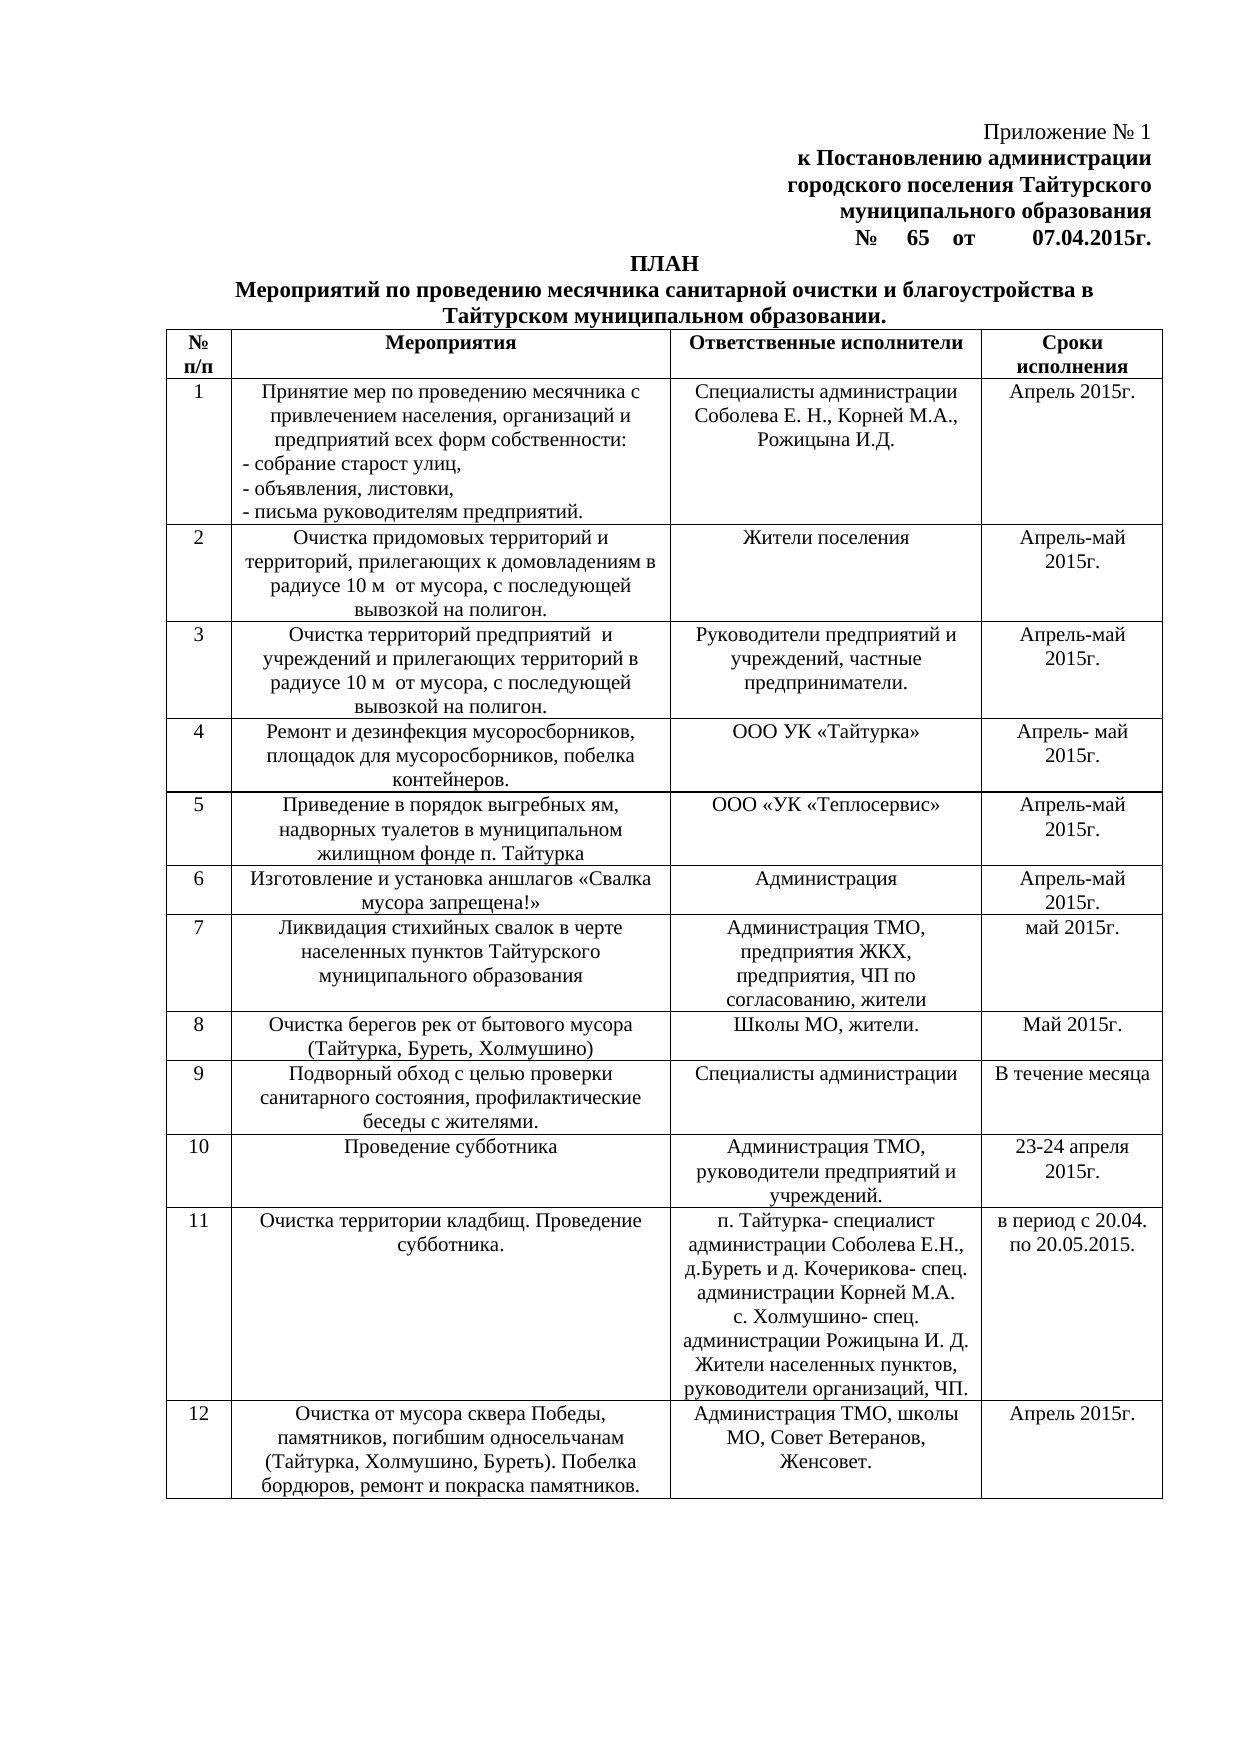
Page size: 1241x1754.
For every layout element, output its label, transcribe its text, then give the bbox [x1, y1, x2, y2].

table_cell 5 [167, 793, 231, 864]
table_cell Ликвидация стихийных свалок в черте населенных пунктов Тайтурского муниципального образования [232, 915, 670, 1011]
table_cell Специалисты администрации [671, 1061, 981, 1133]
table_cell Руководители предприятий и учреждений, частные предприниматели. [671, 622, 981, 718]
table_header Мероприятия [232, 330, 670, 378]
table_cell 2 [167, 525, 231, 621]
table_cell Администрация ТМО, школы МО, Совет Ветеранов, Женсовет. [671, 1401, 981, 1497]
table_cell Жители поселения [671, 525, 981, 621]
text Приложение № 1 [177, 118, 1152, 144]
table_cell Принятие мер по проведению месячника с привлечением населения, организаций и предприятий всех форм собственности: - собрание старост улиц, - объявления, листовки, - письма руководителям предприятий. [232, 379, 670, 523]
table_cell Администрация ТМО, предприятия ЖКХ, предприятия, ЧП по согласованию, жители [671, 915, 981, 1011]
table_cell Подворный обход с целью проверки санитарного состояния, профилактические беседы с жителями. [232, 1061, 670, 1133]
table_cell Проведение субботника [232, 1135, 670, 1207]
text № 65 от 07.04.2015г. [177, 223, 1152, 250]
table_cell Школы МО, жители. [671, 1012, 981, 1060]
table_cell ООО «УК «Теплосервис» [671, 793, 981, 864]
table_cell 1 [167, 379, 231, 523]
table_cell 9 [167, 1061, 231, 1133]
table_cell Очистка территорий предприятий и учреждений и прилегающих территорий в радиусе от мусора, с последующей вывозкой на полигон. [232, 622, 670, 718]
table_cell Приведение в порядок выгребных ям, надворных туалетов в муниципальном жилищном фонде п. Тайтурка [232, 793, 670, 864]
table_cell Апрель 2015г. [982, 1401, 1162, 1497]
table_cell Очистка от мусора сквера Победы, памятников, погибшим односельчанам (Тайтурка, Холмушино, Буреть). Побелка бордюров, ремонт и покраска памятников. [232, 1401, 670, 1497]
text ПЛАН [177, 250, 1152, 276]
table_header № п/п [167, 330, 231, 378]
table_cell Администрация ТМО, руководители предприятий и учреждений. [671, 1135, 981, 1207]
text Тайтурском муниципальном образовании. [177, 303, 1152, 329]
table_cell Ремонт и дезинфекция мусоросборников, площадок для мусоросборников, побелка контейнеров. [232, 719, 670, 791]
table_cell Апрель- май 2015г. [982, 719, 1162, 791]
table_cell Май 2015г. [982, 1012, 1162, 1060]
table_cell в период с 20.04. по 20.05.2015. [982, 1208, 1162, 1400]
table_cell Апрель-май 2015г. [982, 525, 1162, 621]
table_cell май 2015г. [982, 915, 1162, 1011]
table_cell Очистка придомовых территорий и территорий, прилегающих к домовладениям в радиусе от мусора, с последующей вывозкой на полигон. [232, 525, 670, 621]
table_cell Апрель-май 2015г. [982, 622, 1162, 718]
table_cell В течение месяца [982, 1061, 1162, 1133]
table_cell Администрация [671, 866, 981, 914]
text к Постановлению администрации [177, 144, 1152, 171]
table_cell ООО УК «Тайтурка» [671, 719, 981, 791]
table_cell Апрель-май 2015г. [982, 793, 1162, 864]
table_cell Очистка берегов рек от бытового мусора (Тайтурка, Буреть, Холмушино) [232, 1012, 670, 1060]
table_cell 10 [167, 1135, 231, 1207]
table_cell 8 [167, 1012, 231, 1060]
table_cell 11 [167, 1208, 231, 1400]
text муниципального образования [177, 197, 1152, 223]
table_cell п. Тайтурка- специалист администрации Соболева Е.Н., д.Буреть и д. Кочерикова- спец. администрации Корней М.А. с. Холмушино- спец. администрации Рожицына И. Д. Жители населенных пунктов, руководители организаций, ЧП. [671, 1208, 981, 1400]
table_cell Апрель 2015г. [982, 379, 1162, 523]
table_cell Очистка территории кладбищ. Проведение субботника. [232, 1208, 670, 1400]
table_header Ответственные исполнители [671, 330, 981, 378]
table_cell Апрель-май 2015г. [982, 866, 1162, 914]
text городского поселения Тайтурского [177, 171, 1152, 197]
table_cell Изготовление и установка аншлагов «Свалка мусора запрещена!» [232, 866, 670, 914]
table_cell 23-24 апреля 2015г. [982, 1135, 1162, 1207]
table_cell 3 [167, 622, 231, 718]
table_cell 4 [167, 719, 231, 791]
table_cell 12 [167, 1401, 231, 1497]
table_header Сроки исполнения [982, 330, 1162, 378]
table_cell 7 [167, 915, 231, 1011]
table_cell Специалисты администрации Соболева Е. Н., Корней М.А., Рожицына И.Д. [671, 379, 981, 523]
text Мероприятий по проведению месячника санитарной очистки и благоустройства в [177, 276, 1152, 303]
table_cell 6 [167, 866, 231, 914]
